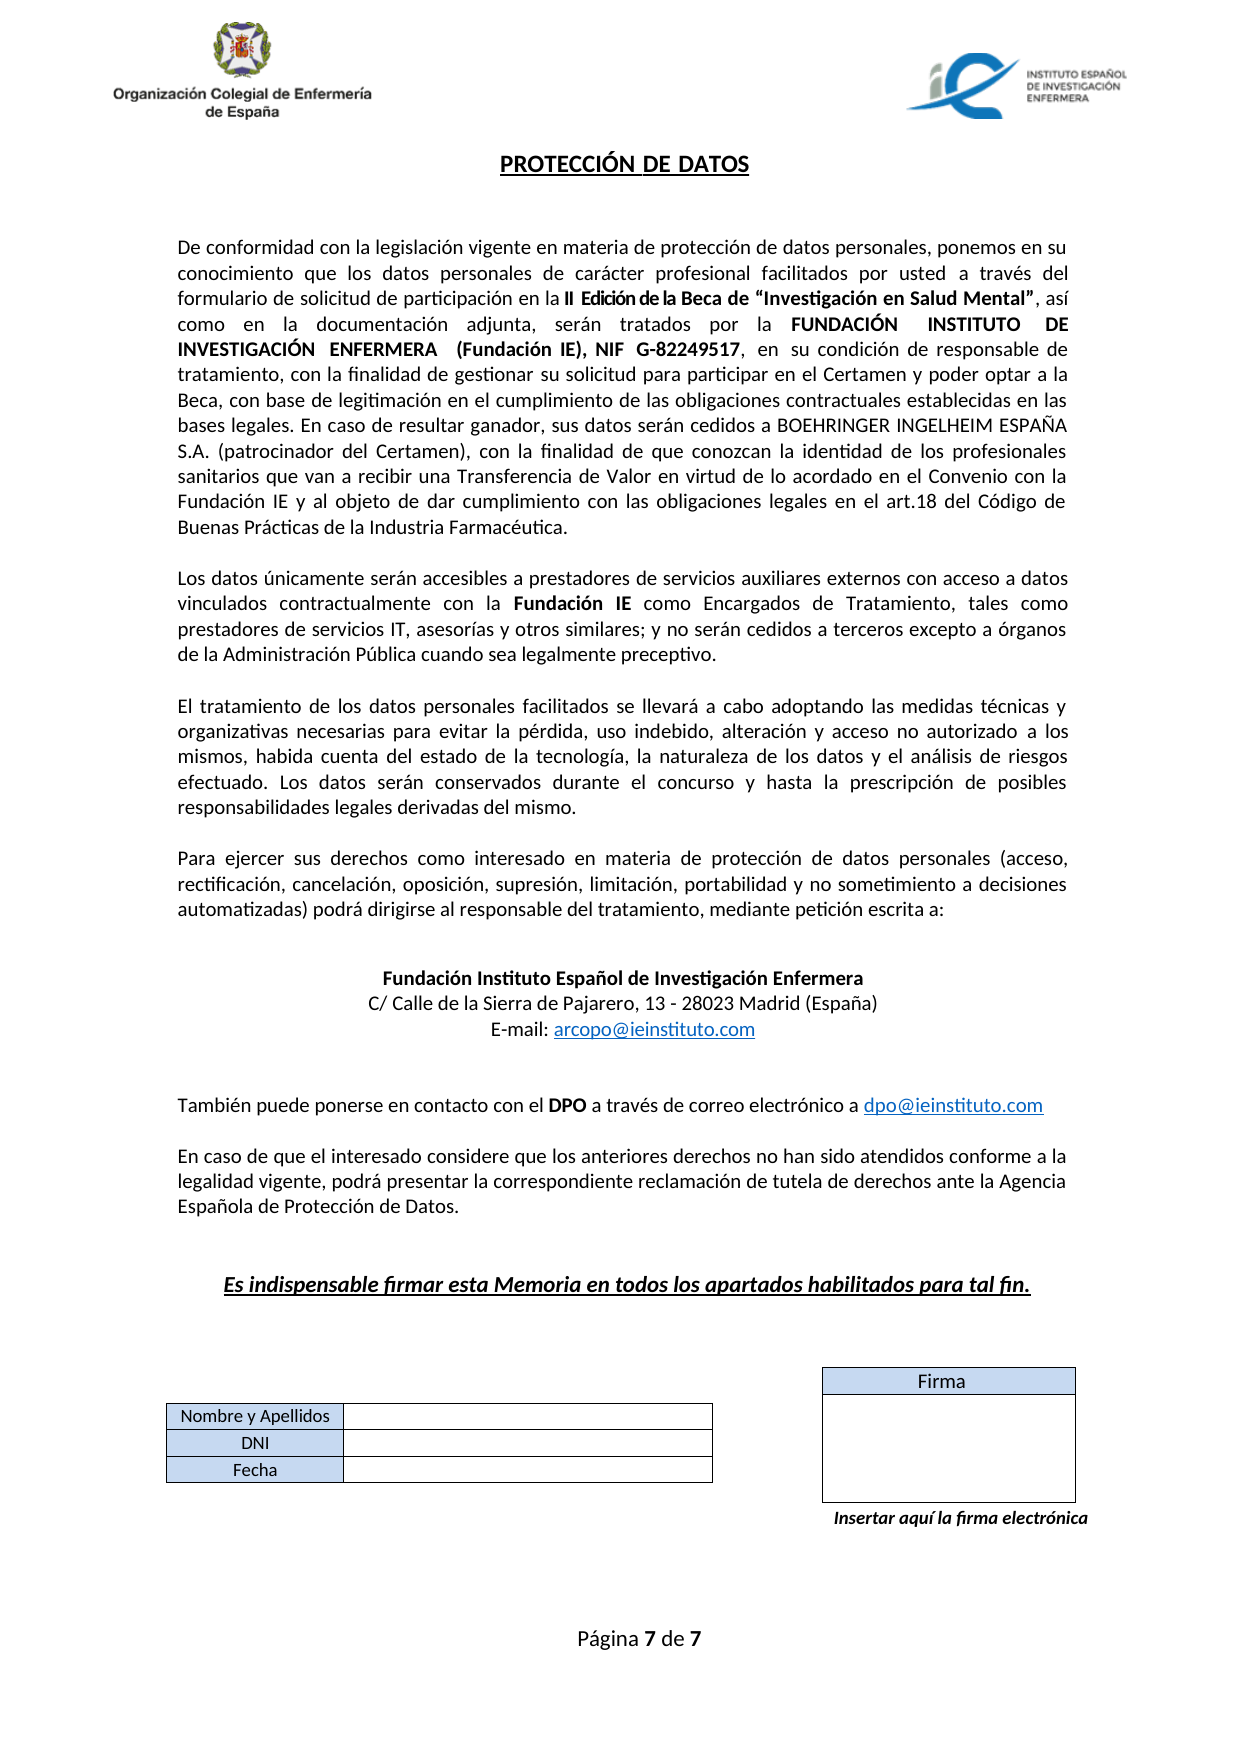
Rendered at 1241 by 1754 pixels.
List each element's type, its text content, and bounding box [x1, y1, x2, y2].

text Es indispensable firmar esta Memoria en todos los apartados habilitados para tal fin. [167, 1270, 1090, 1298]
text E-mail: arcopo@ieinstituto.com [473, 1016, 773, 1041]
table_cell [823, 1395, 1075, 1502]
text También puede ponerse en contacto con el DPO a través de correo electrónico a dpo@ieinstituto.com [177, 1092, 1068, 1117]
text C/ Calle de la Sierra de Pajarero, 13 - 28023 Madrid (España) [666, 990, 885, 1016]
text El tratamiento de los datos personales facilitados se llevará a cabo adoptando las medidas técnicas y organizativas necesarias para evitar la pérdida, uso indebido, alteración y acceso no autorizado a los mismos, habida cuenta del estado de la tecnología, la naturaleza de los datos y el análisis de riesgos efectuado. Los datos serán conservados durante el concurso y hasta la prescripción de posibles responsabilidades legales derivadas del mismo. [177, 693, 1069, 820]
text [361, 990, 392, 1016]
text Los datos únicamente serán accesibles a prestadores de servicios auxiliares externos con acceso a datos vinculados contractualmente con la Fundación IE como Encargados de Tratamiento, tales como prestadores de servicios IT, asesorías y otros similares; y no serán cedidos a terceros excepto a órganos de la Administración Pública cuando sea legalmente preceptivo. [177, 565, 1069, 667]
text PROTECCIÓN DE DATOS [167, 148, 1083, 178]
table_header [344, 1404, 712, 1429]
table_cell Fecha [167, 1457, 343, 1482]
text Para ejercer sus derechos como interesado en materia de protección de datos personales (acceso, rectificación, cancelación, oposición, supresión, limitación, portabilidad y no sometimiento a decisiones automatizadas) podrá dirigirse al responsable del tratamiento, mediante petición escrita a: [177, 846, 1069, 922]
table_cell [344, 1457, 712, 1482]
picture [906, 53, 1127, 119]
table_header Firma [823, 1368, 1075, 1394]
table_cell [344, 1430, 712, 1456]
text En caso de que el interesado considere que los anteriores derechos no han sido atendidos conforme a la legalidad vigente, podrá presentar la correspondiente reclamación de tutela de derechos ante la Agencia Española de Protección de Datos. [177, 1143, 1068, 1219]
table_header Nombre y Apellidos [167, 1404, 343, 1429]
text Insertar aquí la firma electrónica [167, 1506, 1090, 1529]
text Fundación Instituto Español de Investigación Enfermera [361, 965, 885, 990]
picture [111, 22, 375, 124]
text De conformidad con la legislación vigente en materia de protección de datos personales, ponemos en su conocimiento que los datos personales de carácter profesional facilitados por usted a través del formulario de solicitud de participación en la II Edición de la Beca de “Investigación en Salud Mental”, así como en la documentación adjunta, serán tratados por la FUNDACIÓN INSTITUTO DE INVESTIGACIÓN ENFERMERA (Fundación IE), NIF G-82249517, en su condición de responsable de tratamiento, con la finalidad de gestionar su solicitud para participar en el Certamen y poder optar a la Beca, con base de legitimación en el cumplimiento de las obligaciones contractuales establecidas en las bases legales. En caso de resultar ganador, sus datos serán cedidos a BOEHRINGER INGELHEIM ESPAÑA S.A. (patrocinador del Certamen), con la finalidad de que conozcan la identidad de los profesionales sanitarios que van a recibir una Transferencia de Valor en virtud de lo acordado en el Convenio con la Fundación IE y al objeto de dar cumplimiento con las obligaciones legales en el art.18 del Código de Buenas Prácticas de la Industria Farmacéutica. [177, 234, 1068, 539]
table_cell DNI [167, 1430, 343, 1456]
